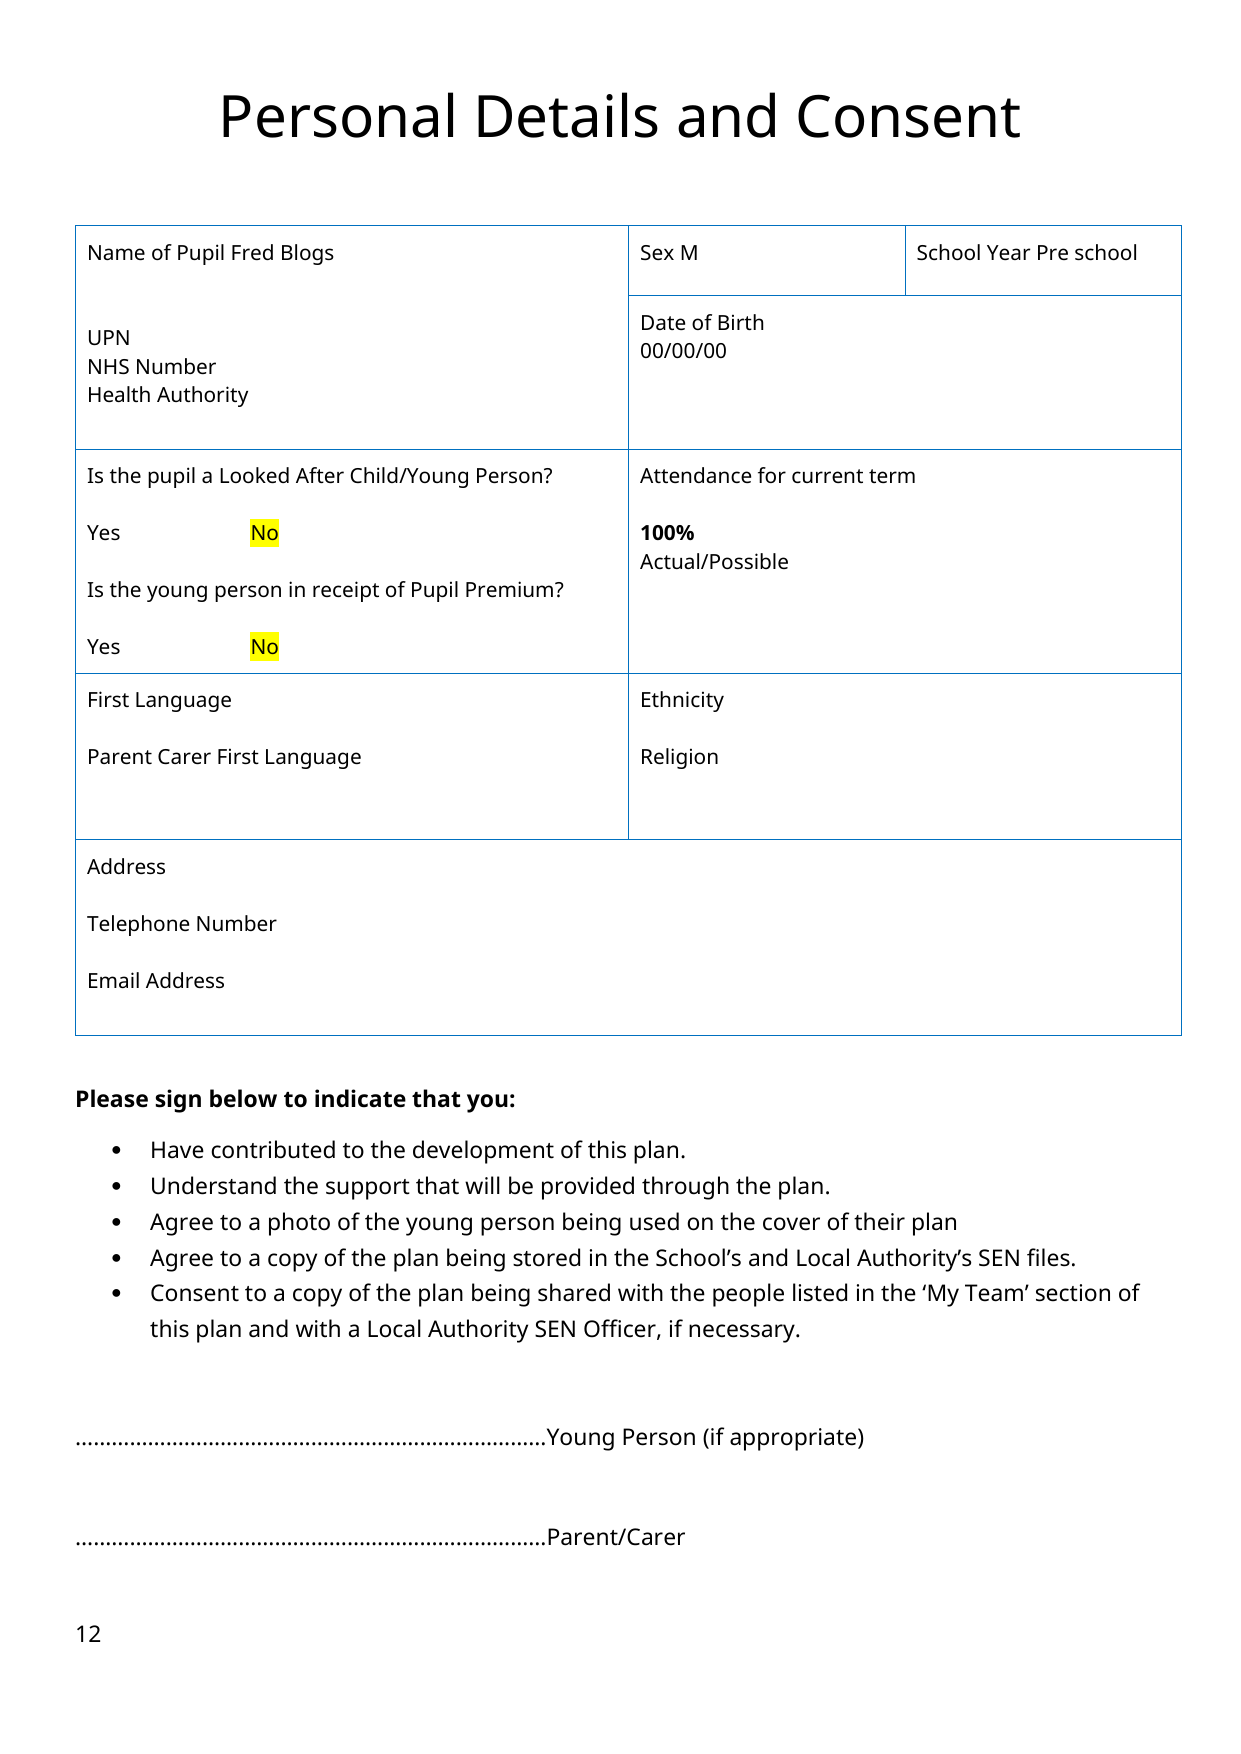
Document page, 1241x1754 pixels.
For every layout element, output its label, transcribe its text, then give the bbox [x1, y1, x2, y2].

table_cell Address Telephone Number Email Address [76, 840, 1181, 1034]
table_cell Attendance for current term 100% Actual/Possible [629, 450, 1181, 672]
table_cell Date of Birth 00/00/00 [629, 296, 1181, 449]
text ……………………………………………………………………Parent/Carer [75, 1521, 1165, 1553]
table_header Sex M [629, 226, 905, 295]
list Agree to a photo of the young person being used on the cover of their plan [112, 1206, 1165, 1237]
list Agree to a copy of the plan being stored in the School’s and Local Authority’s SEN files. [112, 1241, 1165, 1273]
list Consent to a copy of the plan being shared with the people listed in the ‘My Team’ section of this plan and with a Local Authority SEN Officer, if necessary. [112, 1277, 1165, 1344]
text ……………………………………………………………………Young Person (if appropriate) [75, 1421, 1165, 1452]
table_header School Year Pre school [906, 226, 1181, 295]
list Have contributed to the development of this plan. [112, 1134, 1165, 1165]
text Please sign below to indicate that you: [75, 1083, 1165, 1114]
table_cell Ethnicity Religion [629, 674, 1181, 839]
table_header Name of Pupil Fred Blogs UPN NHS Number Health Authority [76, 226, 628, 449]
table_cell First Language Parent Carer First Language [76, 674, 628, 839]
list Understand the support that will be provided through the plan. [112, 1169, 1165, 1201]
table_cell Is the pupil a Looked After Child/Young Person? Yes No Is the young person in receipt of Pupil Premium? Yes No [76, 450, 628, 672]
text Personal Details and Consent [75, 75, 1165, 154]
